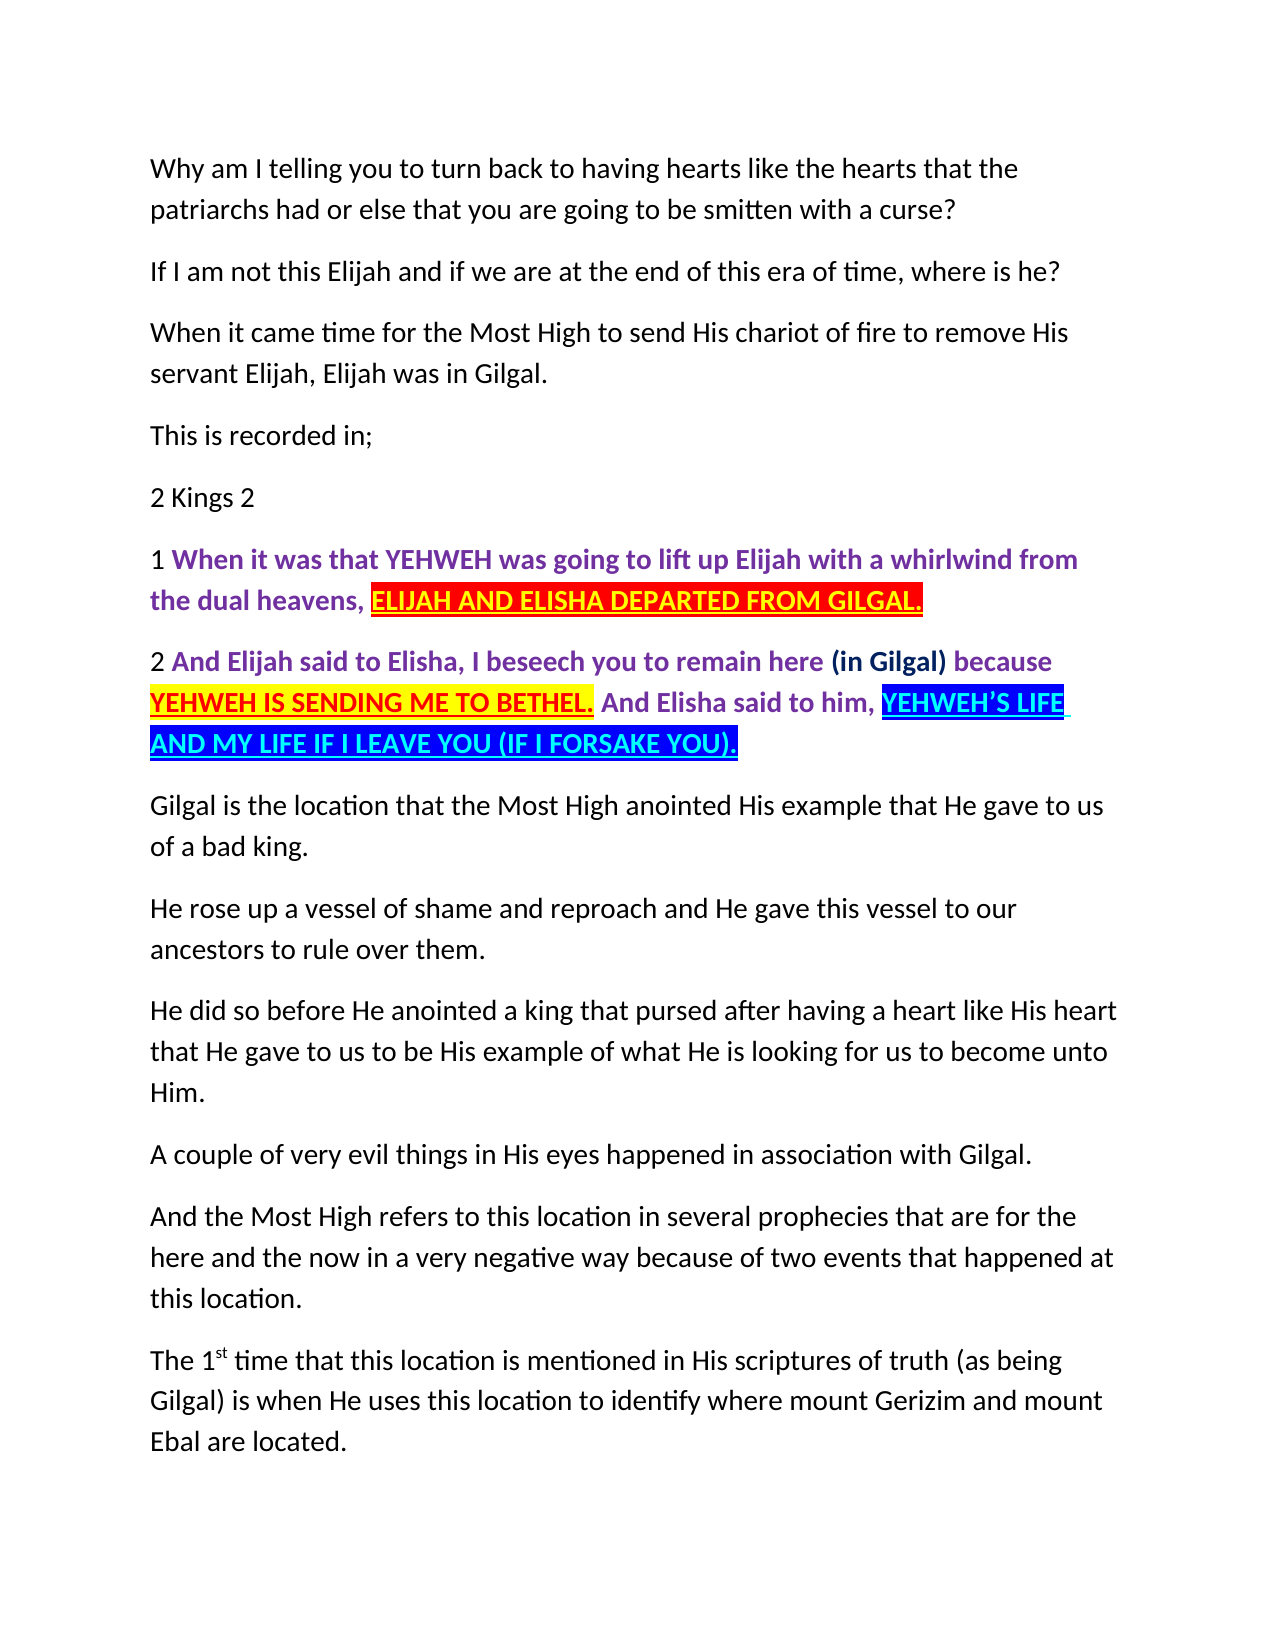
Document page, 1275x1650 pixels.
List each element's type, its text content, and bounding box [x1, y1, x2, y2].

text And the Most High refers to this location in several prophecies that are for the here and the now in a very negative way because of two events that happened at this location. [150, 1198, 1125, 1315]
text The 1st time that this location is mentioned in His scriptures of truth (as being Gilgal) is when He uses this location to identify where mount Gerizim and mount Ebal are located. [150, 1342, 1125, 1459]
text 2 And Elijah said to Elisha, I beseech you to remain here (in Gilgal) because YEHWEH IS SENDING ME TO BETHEL. And Elisha said to him, YEHWEH’S LIFE AND MY LIFE IF I LEAVE YOU (IF I FORSAKE YOU). [150, 643, 1125, 761]
text He did so before He anointed a king that pursed after having a heart like His heart that He gave to us to be His example of what He is looking for us to become unto Him. [150, 992, 1125, 1110]
text Why am I telling you to turn back to having hearts like the hearts that the patriarchs had or else that you are going to be smitten with a curse? [150, 150, 1125, 227]
text 2 Kings 2 [150, 479, 1125, 514]
text He rose up a vessel of shame and reproach and He gave this vessel to our ancestors to rule over them. [150, 890, 1125, 966]
text When it came time for the Most High to send His chariot of fire to remove His servant Elijah, Elijah was in Gilgal. [150, 314, 1125, 391]
text If I am not this Elijah and if we are at the end of this era of time, where is he? [150, 253, 1125, 288]
text Gilgal is the location that the Most High anointed His example that He gave to us of a bad king. [150, 787, 1125, 864]
text 1 When it was that YEHWEH was going to lift up Elijah with a whirlwind from the dual heavens, ELIJAH AND ELISHA DEPARTED FROM GILGAL. [150, 541, 1125, 617]
text A couple of very evil things in His eyes happened in association with Gilgal. [150, 1136, 1125, 1172]
text This is recorded in; [150, 417, 1125, 453]
